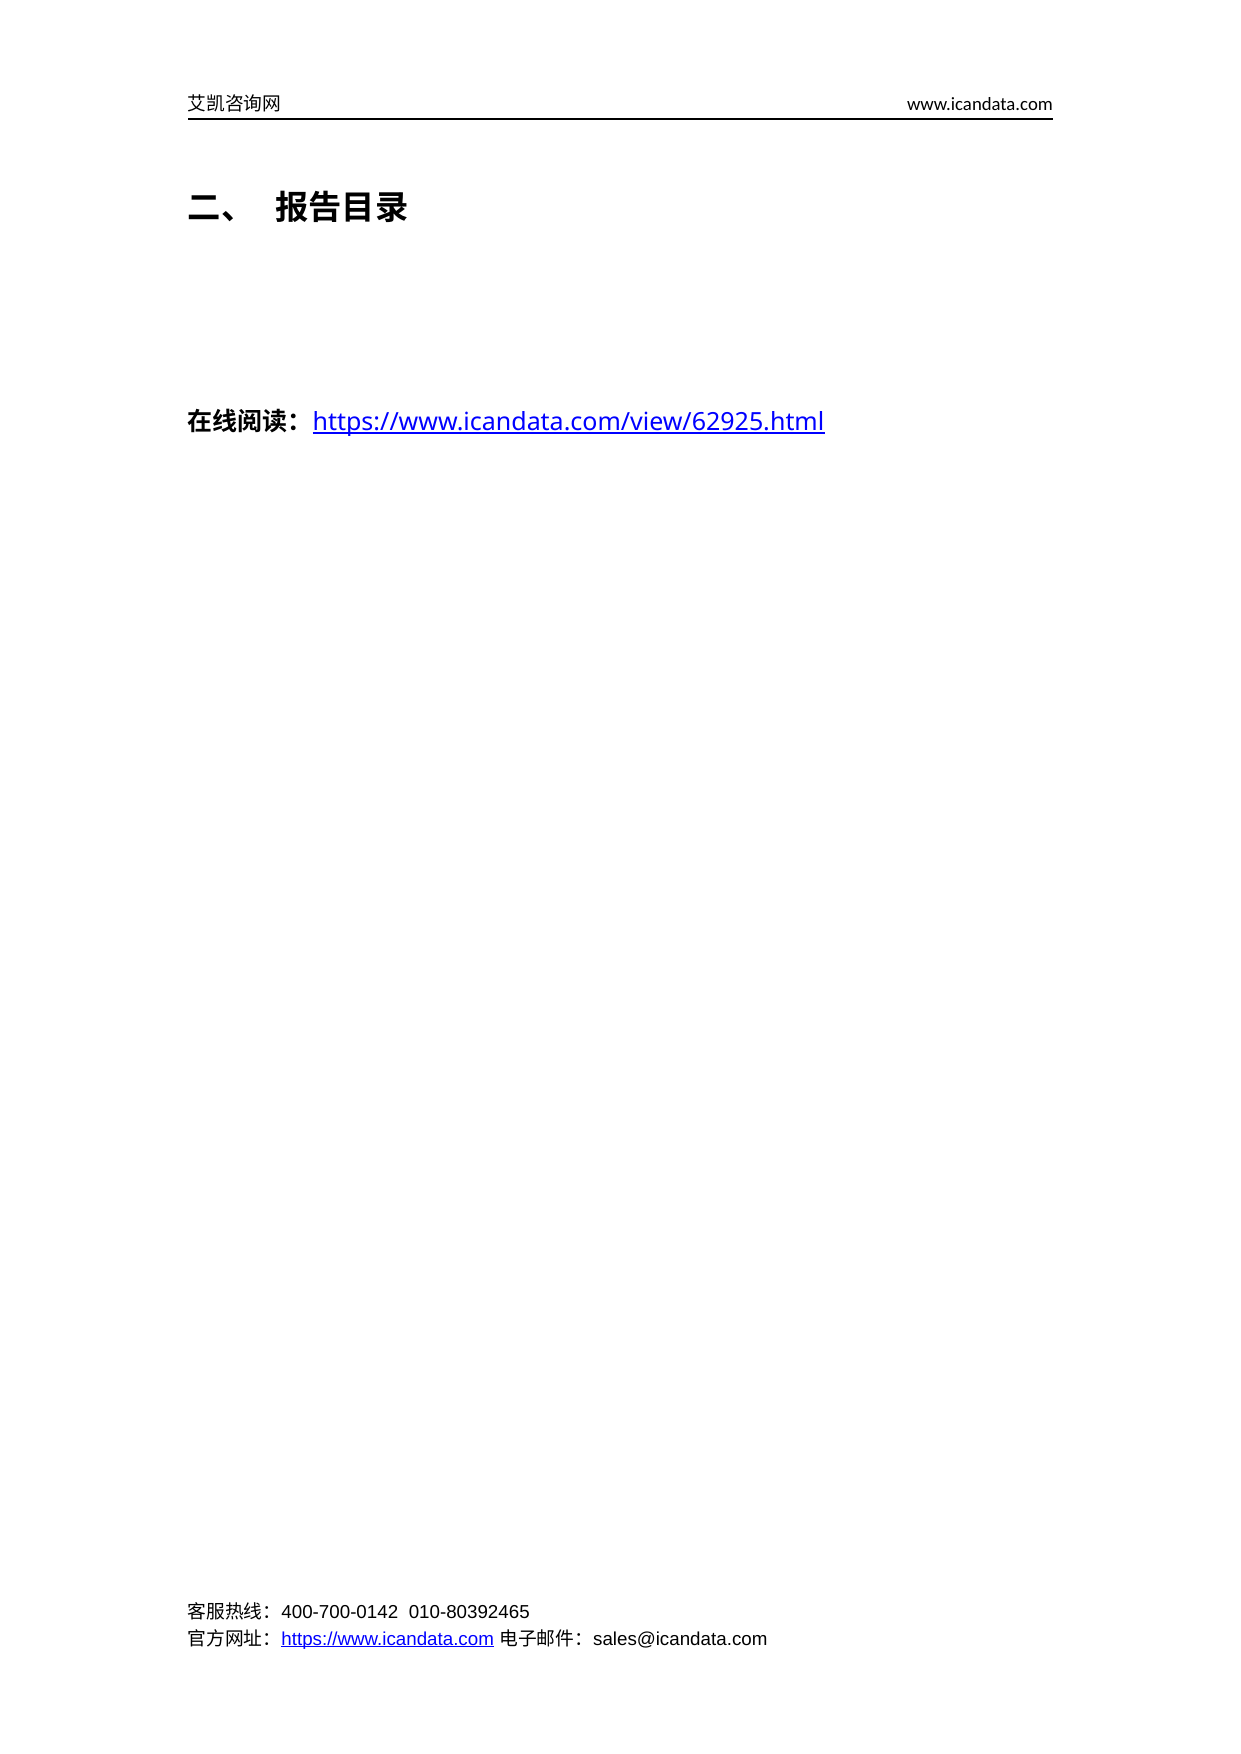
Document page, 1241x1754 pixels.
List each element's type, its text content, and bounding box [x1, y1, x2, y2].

text 在线阅读：https://www.icandata.com/view/62925.html [187, 387, 1053, 452]
subtitle 报告目录 [187, 172, 1053, 237]
